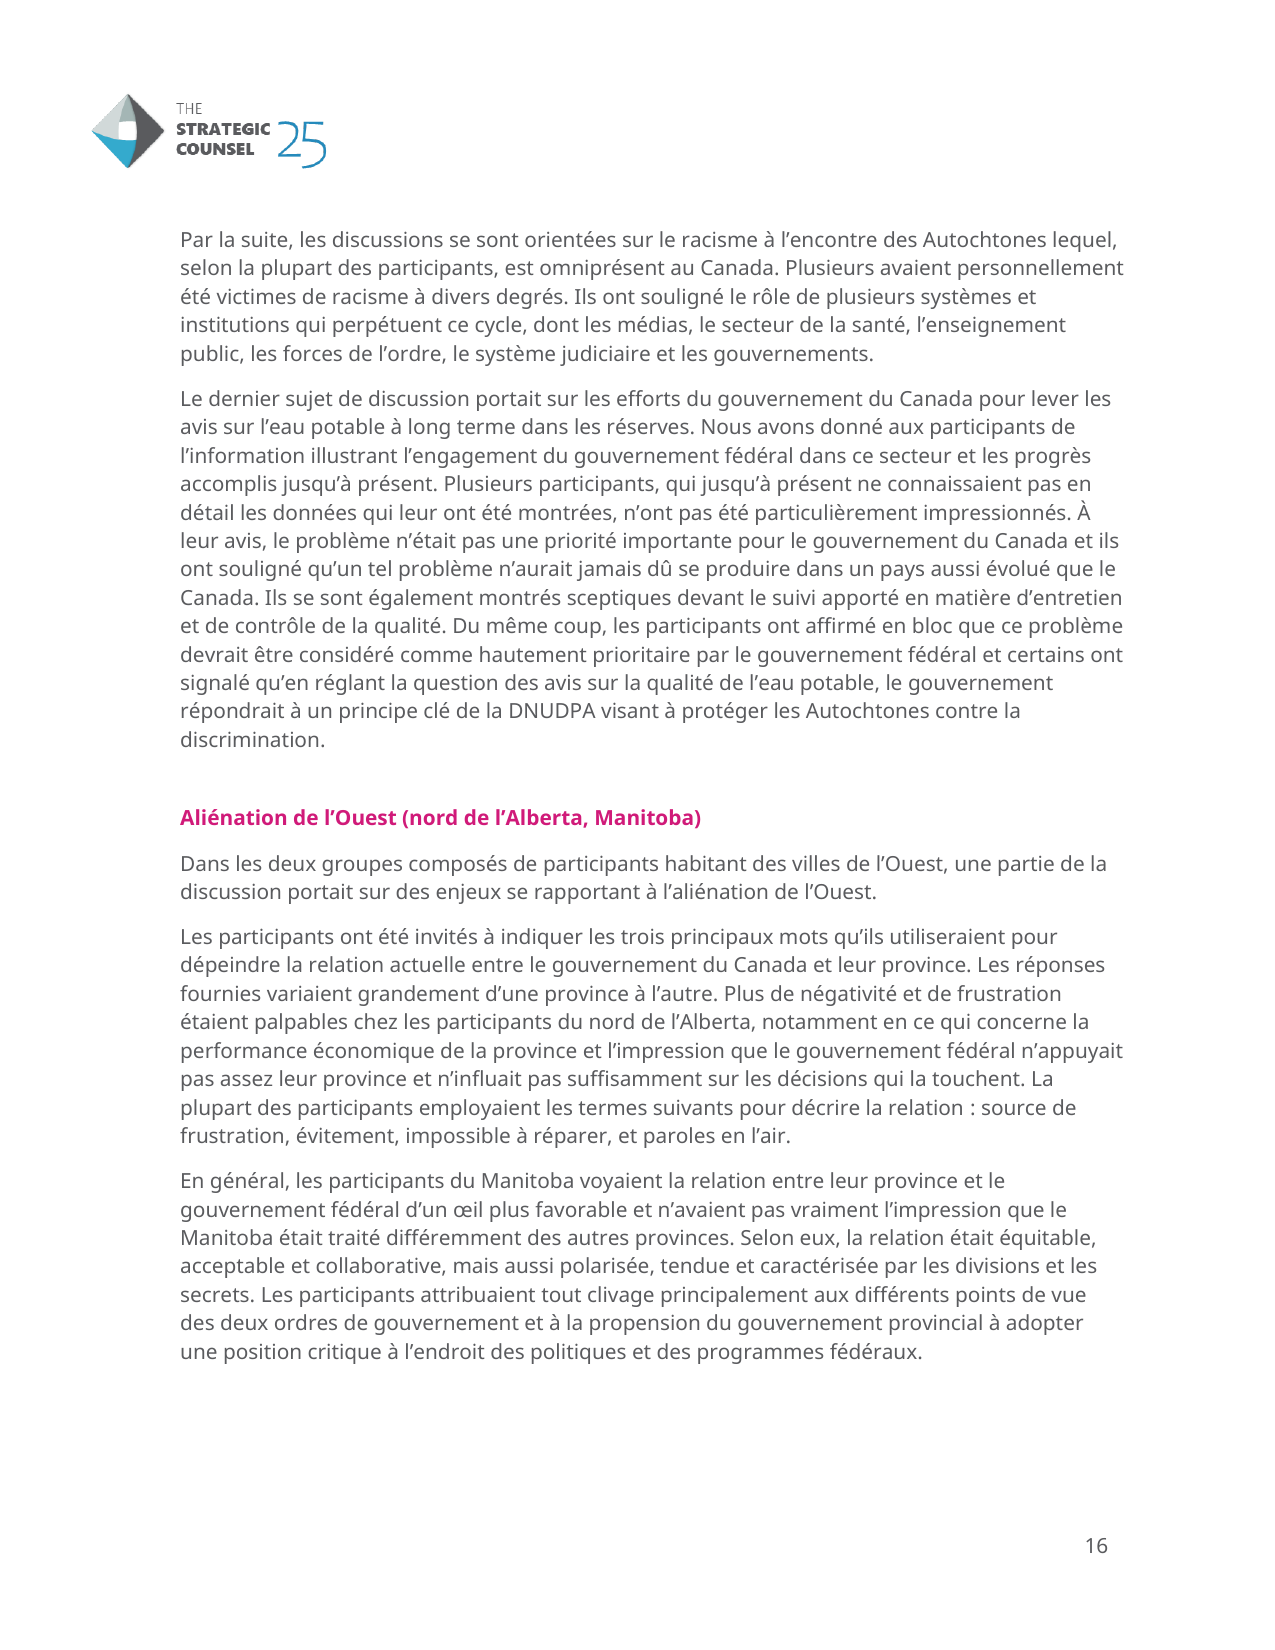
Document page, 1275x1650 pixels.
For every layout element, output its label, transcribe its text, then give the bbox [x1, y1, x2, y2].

text En général, les participants du Manitoba voyaient la relation entre leur province et le gouvernement fédéral d’un œil plus favorable et n’avaient pas vraiment l’impression que le Manitoba était traité différemment des autres provinces. Selon eux, la relation était équitable, acceptable et collaborative, mais aussi polarisée, tendue et caractérisée par les divisions et les secrets. Les participants attribuaient tout clivage principalement aux différents points de vue des deux ordres de gouvernement et à la propension du gouvernement provincial à adopter une position critique à l’endroit des politiques et des programmes fédéraux. [180, 1166, 1125, 1365]
text Les participants ont été invités à indiquer les trois principaux mots qu’ils utiliseraient pour dépeindre la relation actuelle entre le gouvernement du Canada et leur province. Les réponses fournies variaient grandement d’une province à l’autre. Plus de négativité et de frustration étaient palpables chez les participants du nord de l’Alberta, notamment en ce qui concerne la performance économique de la province et l’impression que le gouvernement fédéral n’appuyait pas assez leur province et n’influait pas suffisamment sur les décisions qui la touchent. La plupart des participants employaient les termes suivants pour décrire la relation : source de frustration, évitement, impossible à réparer, et paroles en l’air. [180, 922, 1125, 1150]
text Par la suite, les discussions se sont orientées sur le racisme à l’encontre des Autochtones lequel, selon la plupart des participants, est omniprésent au Canada. Plusieurs avaient personnellement été victimes de racisme à divers degrés. Ils ont souligné le rôle de plusieurs systèmes et institutions qui perpétuent ce cycle, dont les médias, le secteur de la santé, l’enseignement public, les forces de l’ordre, le système judiciaire et les gouvernements. [180, 225, 1125, 367]
text Le dernier sujet de discussion portait sur les efforts du gouvernement du Canada pour lever les avis sur l’eau potable à long terme dans les réserves. Nous avons donné aux participants de l’information illustrant l’engagement du gouvernement fédéral dans ce secteur et les progrès accomplis jusqu’à présent. Plusieurs participants, qui jusqu’à présent ne connaissaient pas en détail les données qui leur ont été montrées, n’ont pas été particulièrement impressionnés. À leur avis, le problème n’était pas une priorité importante pour le gouvernement du Canada et ils ont souligné qu’un tel problème n’aurait jamais dû se produire dans un pays aussi évolué que le Canada. Ils se sont également montrés sceptiques devant le suivi apporté en matière d’entretien et de contrôle de la qualité. Du même coup, les participants ont affirmé en bloc que ce problème devrait être considéré comme hautement prioritaire par le gouvernement fédéral et certains ont signalé qu’en réglant la question des avis sur la qualité de l’eau potable, le gouvernement répondrait à un principe clé de la DNUDPA visant à protéger les Autochtones contre la discrimination. [180, 384, 1125, 753]
text Dans les deux groupes composés de participants habitant des villes de l’Ouest, une partie de la discussion portait sur des enjeux se rapportant à l’aliénation de l’Ouest. [180, 849, 1125, 906]
picture [91, 72, 445, 215]
subtitle Aliénation de l’Ouest (nord de l’Alberta, Manitoba) [180, 803, 1126, 832]
